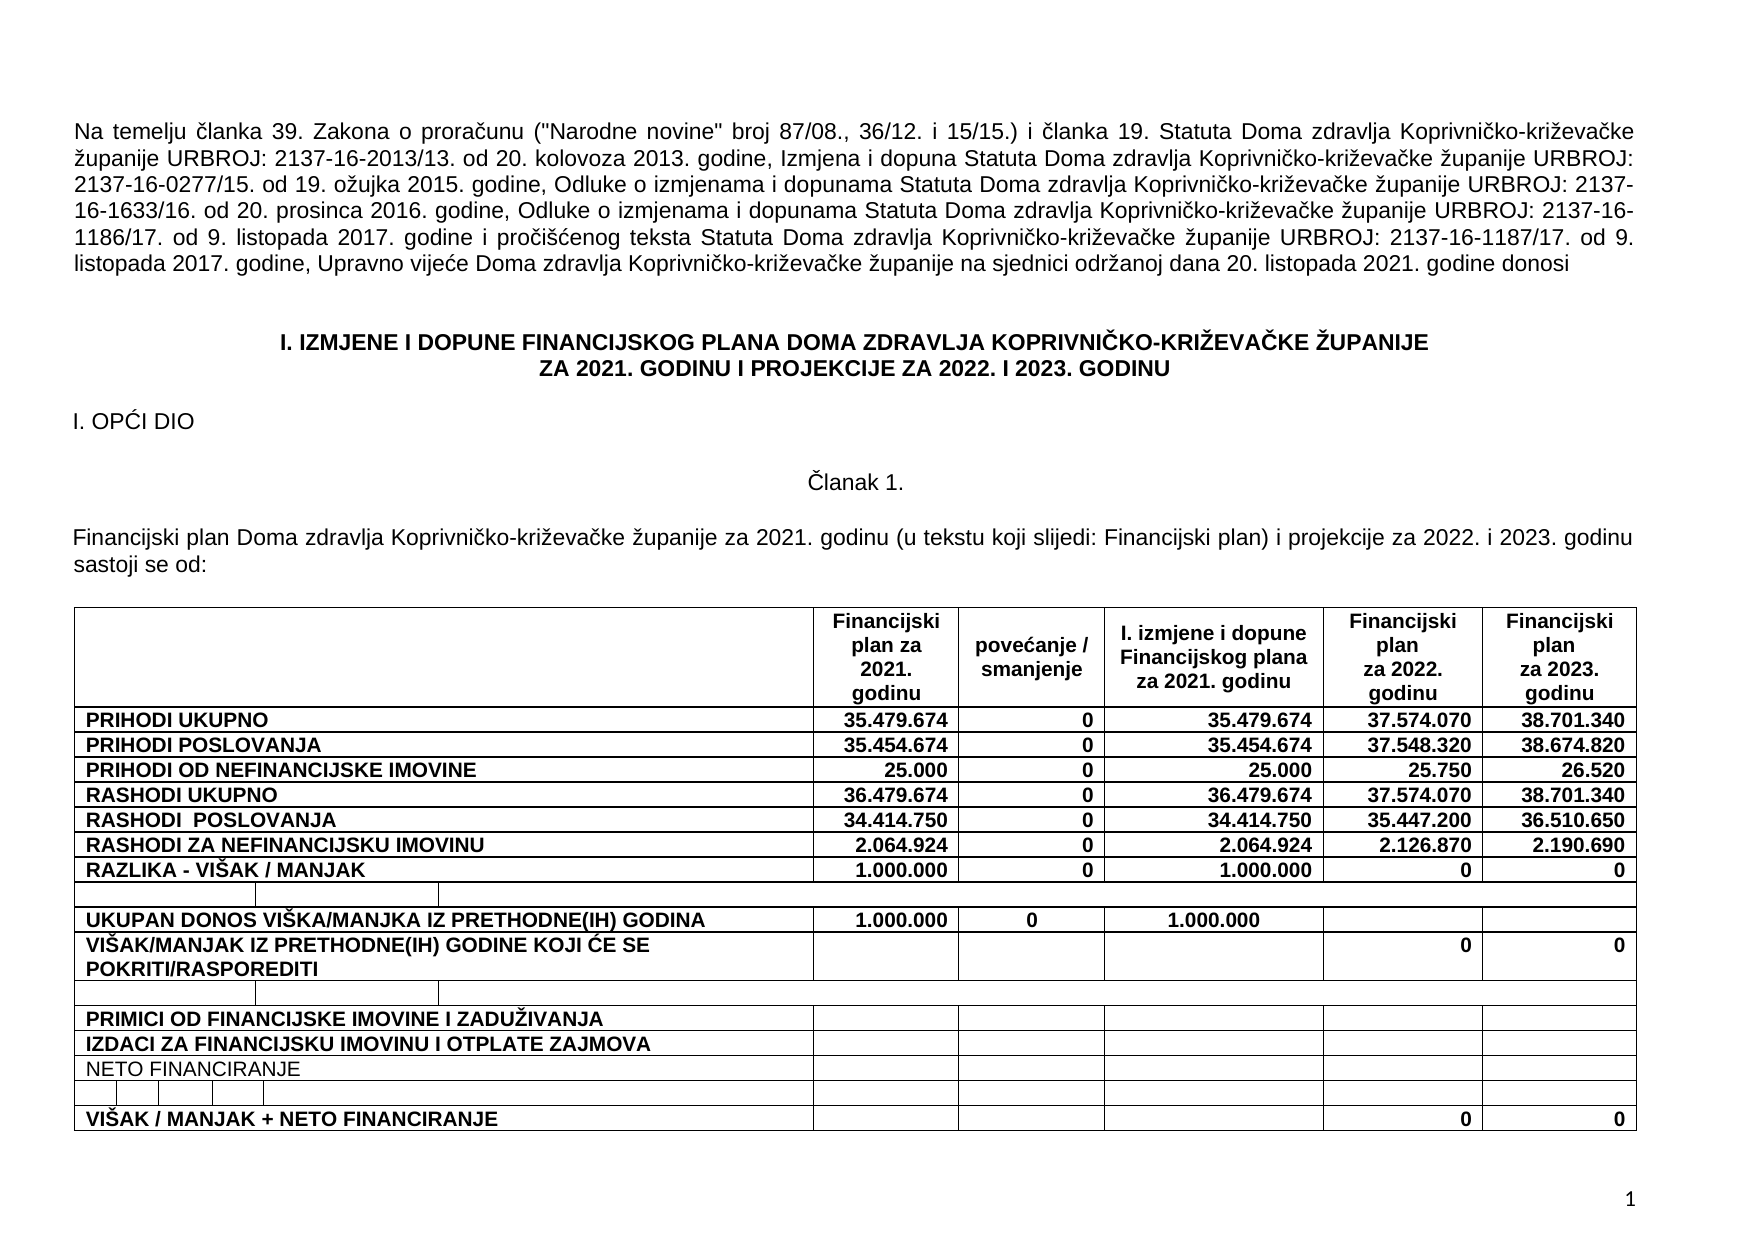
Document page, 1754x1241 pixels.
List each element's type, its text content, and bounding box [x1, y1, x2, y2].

table_cell 2.126.870 [1324, 833, 1482, 856]
table_cell 38.674.820 [1483, 733, 1636, 756]
table_cell 1.000.000 [1105, 908, 1323, 931]
table_cell 35.454.674 [814, 733, 958, 756]
table_cell [814, 1031, 958, 1055]
table_cell 0 [959, 758, 1104, 781]
table_cell UKUPAN DONOS VIŠKA/MANJKA IZ PRETHODNE(IH) GODINA [75, 908, 813, 931]
table_cell PRIHODI UKUPNO [75, 708, 813, 731]
table_cell [439, 883, 1636, 906]
table_cell [1483, 1056, 1636, 1080]
table_cell [1105, 1106, 1323, 1130]
table_cell [1483, 1006, 1636, 1030]
table_cell 35.479.674 [814, 708, 958, 731]
table_cell [959, 1106, 1104, 1130]
table_cell 0 [1324, 933, 1482, 980]
table_header Financijski plan za 2022. godinu [1324, 608, 1482, 706]
table_cell [1324, 1006, 1482, 1030]
table_cell 25.750 [1324, 758, 1482, 781]
table_cell [1483, 1031, 1636, 1055]
table_cell 1.000.000 [814, 858, 958, 881]
table_cell 38.701.340 [1483, 708, 1636, 731]
table_cell [1483, 1081, 1636, 1105]
table_cell [814, 1106, 958, 1130]
table_cell [1324, 1056, 1482, 1080]
table_cell PRIMICI OD FINANCIJSKE IMOVINE I ZADUŽIVANJA [75, 1006, 813, 1030]
text Financijski plan Doma zdravlja Koprivničko-križevačke županije za 2021. godinu (u tekstu koji slijedi: Financijski plan) i projekcije za 2022. i 2023. godinu sastoji se od: [72, 524, 1636, 578]
table_header [75, 608, 813, 706]
table_cell 1.000.000 [814, 908, 958, 931]
table_cell [213, 1081, 263, 1105]
table_cell VIŠAK / MANJAK + NETO FINANCIRANJE [75, 1106, 813, 1130]
text Članak 1. [74, 469, 1637, 495]
table_cell [1324, 908, 1482, 931]
table_cell [1324, 1081, 1482, 1105]
text Na temelju članka 39. Zakona o proračunu ("Narodne novine" broj 87/08., 36/12. i 15/15.) i članka 19. Statuta Doma zdravlja Koprivničko-križevačke županije URBROJ: 2137-16-2013/13. od 20. kolovoza 2013. godine, Izmjena i dopuna Statuta Doma zdravlja Koprivničko-križevačke županije URBROJ: 2137-16-0277/15. od 19. ožujka 2015. godine, Odluke o izmjenama i dopunama Statuta Doma zdravlja Koprivničko-križevačke županije URBROJ: 2137-16-1633/16. od 20. prosinca 2016. godine, Odluke o izmjenama i dopunama Statuta Doma zdravlja Koprivničko-križevačke županije URBROJ: 2137-16-1186/17. od 9. listopada 2017. godine i pročišćenog teksta Statuta Doma zdravlja Koprivničko-križevačke županije URBROJ: 2137-16-1187/17. od 9. listopada 2017. godine, Upravno vijeće Doma zdravlja Koprivničko-križevačke županije na sjednici održanoj dana 20. listopada 2021. godine donosi [74, 118, 1636, 276]
table_cell [75, 981, 255, 1005]
table_cell 37.574.070 [1324, 708, 1482, 731]
table_cell 0 [959, 708, 1104, 731]
table_cell [75, 883, 255, 906]
table_cell [256, 883, 438, 906]
table_cell [439, 981, 1636, 1005]
table_cell 38.701.340 [1483, 783, 1636, 806]
table_cell RASHODI ZA NEFINANCIJSKU IMOVINU [75, 833, 813, 856]
table_cell 1.000.000 [1105, 858, 1323, 881]
table_cell [1105, 1031, 1323, 1055]
table_cell 2.064.924 [1105, 833, 1323, 856]
table_cell 34.414.750 [1105, 808, 1323, 831]
table_cell [959, 933, 1104, 980]
table_cell [1105, 1056, 1323, 1080]
table_cell 0 [1483, 858, 1636, 881]
table_cell [1105, 933, 1323, 980]
table_cell [256, 981, 438, 1005]
table_cell NETO FINANCIRANJE [75, 1056, 813, 1080]
table_cell 2.064.924 [814, 833, 958, 856]
table_cell [75, 1081, 116, 1105]
text I. OPĆI DIO [72, 408, 1636, 434]
table_cell RASHODI UKUPNO [75, 783, 813, 806]
text ZA 2021. GODINU I PROJEKCIJE ZA 2022. I 2023. GODINU [74, 355, 1636, 382]
table_cell [814, 1056, 958, 1080]
table_cell [959, 1006, 1104, 1030]
table_cell 26.520 [1483, 758, 1636, 781]
table_cell 0 [959, 733, 1104, 756]
table_cell 36.510.650 [1483, 808, 1636, 831]
table_cell PRIHODI OD NEFINANCIJSKE IMOVINE [75, 758, 813, 781]
table_cell 35.454.674 [1105, 733, 1323, 756]
table_cell 36.479.674 [814, 783, 958, 806]
table_cell 0 [1324, 1106, 1482, 1130]
table_cell [959, 1031, 1104, 1055]
table_cell [117, 1081, 158, 1105]
table_cell [959, 1056, 1104, 1080]
table_cell IZDACI ZA FINANCIJSKU IMOVINU I OTPLATE ZAJMOVA [75, 1031, 813, 1055]
table_cell RAZLIKA - VIŠAK / MANJAK [75, 858, 813, 881]
table_cell [1105, 1081, 1323, 1105]
table_cell 25.000 [814, 758, 958, 781]
table_cell [1324, 1031, 1482, 1055]
table_cell 36.479.674 [1105, 783, 1323, 806]
table_cell 0 [959, 908, 1104, 931]
table_cell 0 [959, 783, 1104, 806]
table_cell 25.000 [1105, 758, 1323, 781]
text I. IZMJENE I DOPUNE FINANCIJSKOG PLANA DOMA ZDRAVLJA KOPRIVNIČKO-KRIŽEVAČKE ŽUPANIJE [74, 329, 1636, 355]
table_cell 0 [959, 833, 1104, 856]
table_cell [814, 933, 958, 980]
table_cell [1105, 1006, 1323, 1030]
table_cell 35.479.674 [1105, 708, 1323, 731]
table_cell 34.414.750 [814, 808, 958, 831]
table_cell [814, 1081, 958, 1105]
table_cell 2.190.690 [1483, 833, 1636, 856]
table_cell PRIHODI POSLOVANJA [75, 733, 813, 756]
table_cell 37.574.070 [1324, 783, 1482, 806]
table_cell 0 [959, 858, 1104, 881]
table_cell [959, 1081, 1104, 1105]
table_cell VIŠAK/MANJAK IZ PRETHODNE(IH) GODINE KOJI ĆE SE POKRITI/RASPOREDITI [75, 933, 813, 980]
table_header povećanje / smanjenje [959, 608, 1104, 706]
table_cell 0 [1324, 858, 1482, 881]
table_cell 0 [1483, 933, 1636, 980]
table_header Financijski plan za 2021. godinu [814, 608, 958, 706]
table_cell 35.447.200 [1324, 808, 1482, 831]
table_cell 0 [959, 808, 1104, 831]
table_cell [1483, 908, 1636, 931]
table_header I. izmjene i dopune Financijskog plana za 2021. godinu [1105, 608, 1323, 706]
table_header Financijski plan za 2023. godinu [1483, 608, 1636, 706]
table_cell 0 [1483, 1106, 1636, 1130]
table_cell [264, 1081, 813, 1105]
table_cell [814, 1006, 958, 1030]
table_cell RASHODI POSLOVANJA [75, 808, 813, 831]
table_cell [159, 1081, 212, 1105]
table_cell 37.548.320 [1324, 733, 1482, 756]
